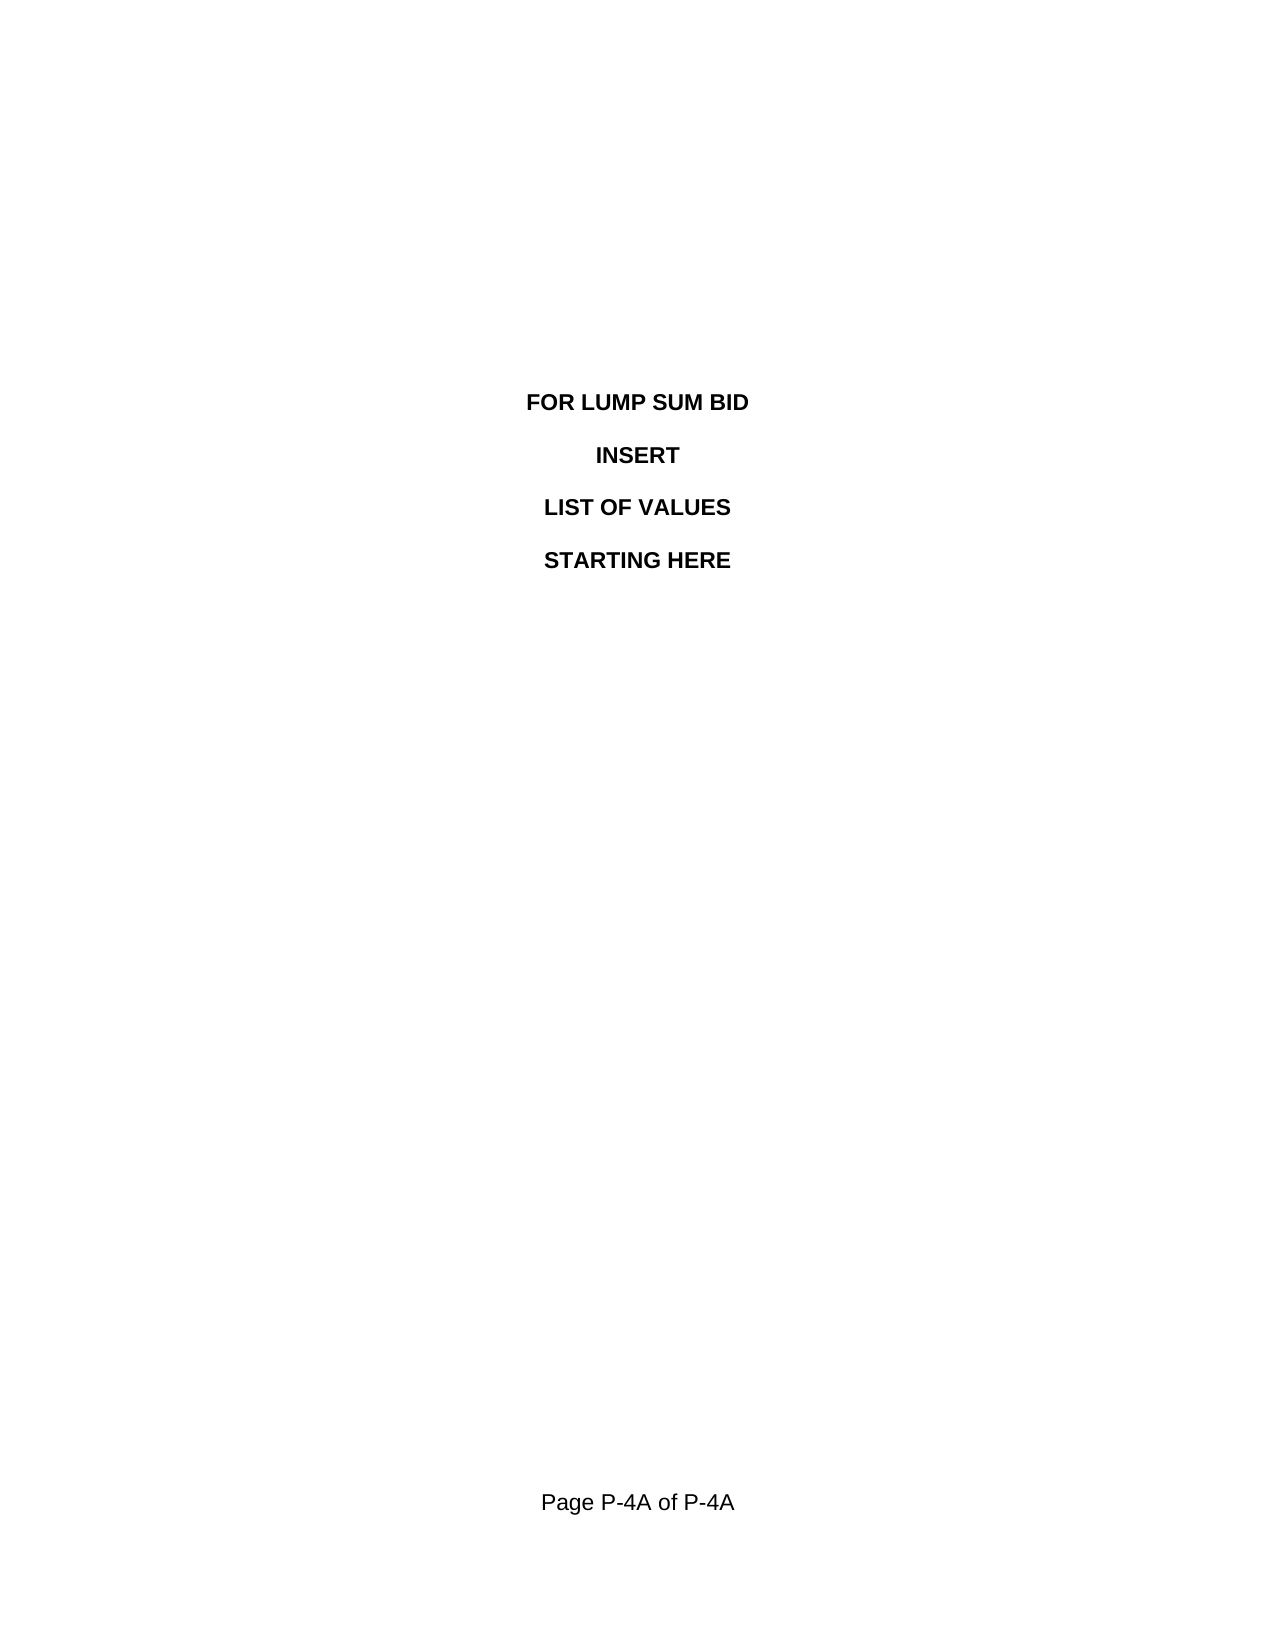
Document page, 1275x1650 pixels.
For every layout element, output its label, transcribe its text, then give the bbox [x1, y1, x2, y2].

text FOR LUMP SUM BID [75, 389, 1200, 415]
text STARTING HERE [75, 547, 1200, 573]
text LIST OF VALUES [75, 494, 1200, 521]
text INSERT [75, 442, 1200, 468]
